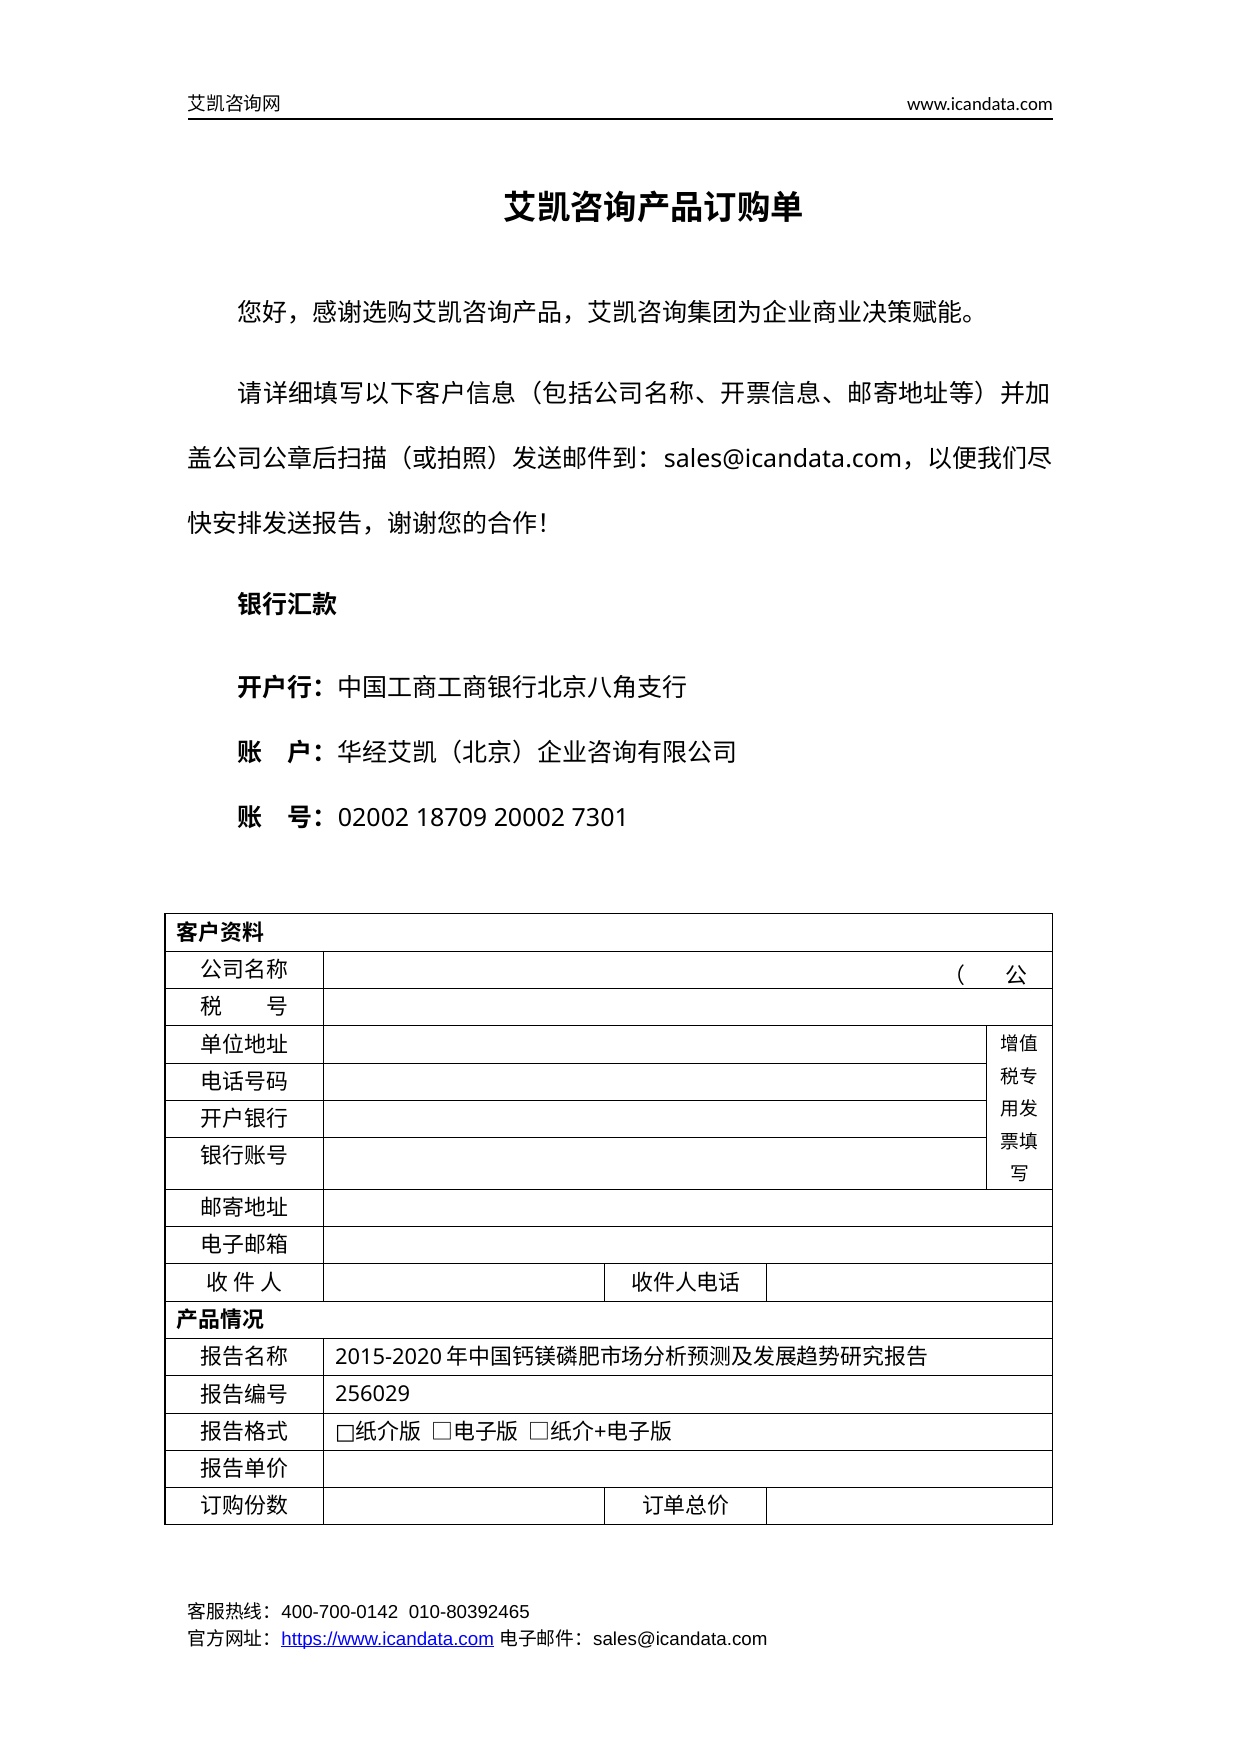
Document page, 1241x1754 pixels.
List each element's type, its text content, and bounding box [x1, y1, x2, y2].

table_cell 银行账号 [166, 1138, 323, 1189]
text 银行汇款 [187, 570, 1053, 635]
table_cell [324, 1451, 1052, 1487]
table_cell 报告编号 [166, 1376, 323, 1412]
text 请详细填写以下客户信息（包括公司名称、开票信息、邮寄地址等）并加盖公司公章后扫描（或拍照）发送邮件到：sales@icandata.com，以便我们尽快安排发送报告，谢谢您的合作！ [187, 359, 1053, 554]
table_cell 256029 [324, 1376, 1052, 1412]
table_cell 报告格式 [166, 1414, 323, 1450]
table_cell 邮寄地址 [166, 1190, 323, 1226]
table_cell 报告单价 [166, 1451, 323, 1487]
table_cell 电话号码 [166, 1064, 323, 1100]
table_cell 增值税专用发票填写 [987, 1026, 1052, 1189]
table_cell [324, 1264, 604, 1301]
text 开户行：中国工商工商银行北京八角支行 [187, 653, 1053, 718]
table_cell [324, 1488, 604, 1524]
text 艾凯咨询产品订购单 [187, 172, 1053, 237]
text 账 号：02002 18709 20002 7301 [187, 783, 1053, 848]
table_cell 报告名称 [166, 1339, 323, 1375]
table_cell 收件人电话 [605, 1264, 766, 1301]
table_cell 税 号 [166, 989, 323, 1025]
table_cell [324, 1101, 986, 1137]
table_cell 收 件 人 [166, 1264, 323, 1301]
text 您好，感谢选购艾凯咨询产品，艾凯咨询集团为企业商业决策赋能。 [187, 278, 1053, 343]
table_cell 订购份数 [166, 1488, 323, 1524]
table_cell [324, 1138, 986, 1189]
table_cell [324, 1227, 1052, 1263]
table_cell [324, 989, 1052, 1025]
table_cell [767, 1264, 1052, 1301]
table_cell 订单总价 [605, 1488, 766, 1524]
table_cell 公司名称 [166, 952, 323, 988]
table_cell 单位地址 [166, 1026, 323, 1062]
table_cell 2015-2020年中国钙镁磷肥市场分析预测及发展趋势研究报告 [324, 1339, 1052, 1375]
text 账 户：华经艾凯（北京）企业咨询有限公司 [187, 718, 1053, 783]
table_header 客户资料 [166, 914, 1052, 951]
table_cell [324, 1026, 986, 1062]
table_cell 电子邮箱 [166, 1227, 323, 1263]
table_cell [324, 1064, 986, 1100]
table_cell [324, 1190, 1052, 1226]
table_cell 产品情况 [166, 1302, 1052, 1338]
table_cell □纸介版 □电子版 □纸介+电子版 [324, 1414, 1052, 1450]
table_cell 开户银行 [166, 1101, 323, 1137]
table_cell [767, 1488, 1052, 1524]
table_cell [324, 952, 1052, 988]
